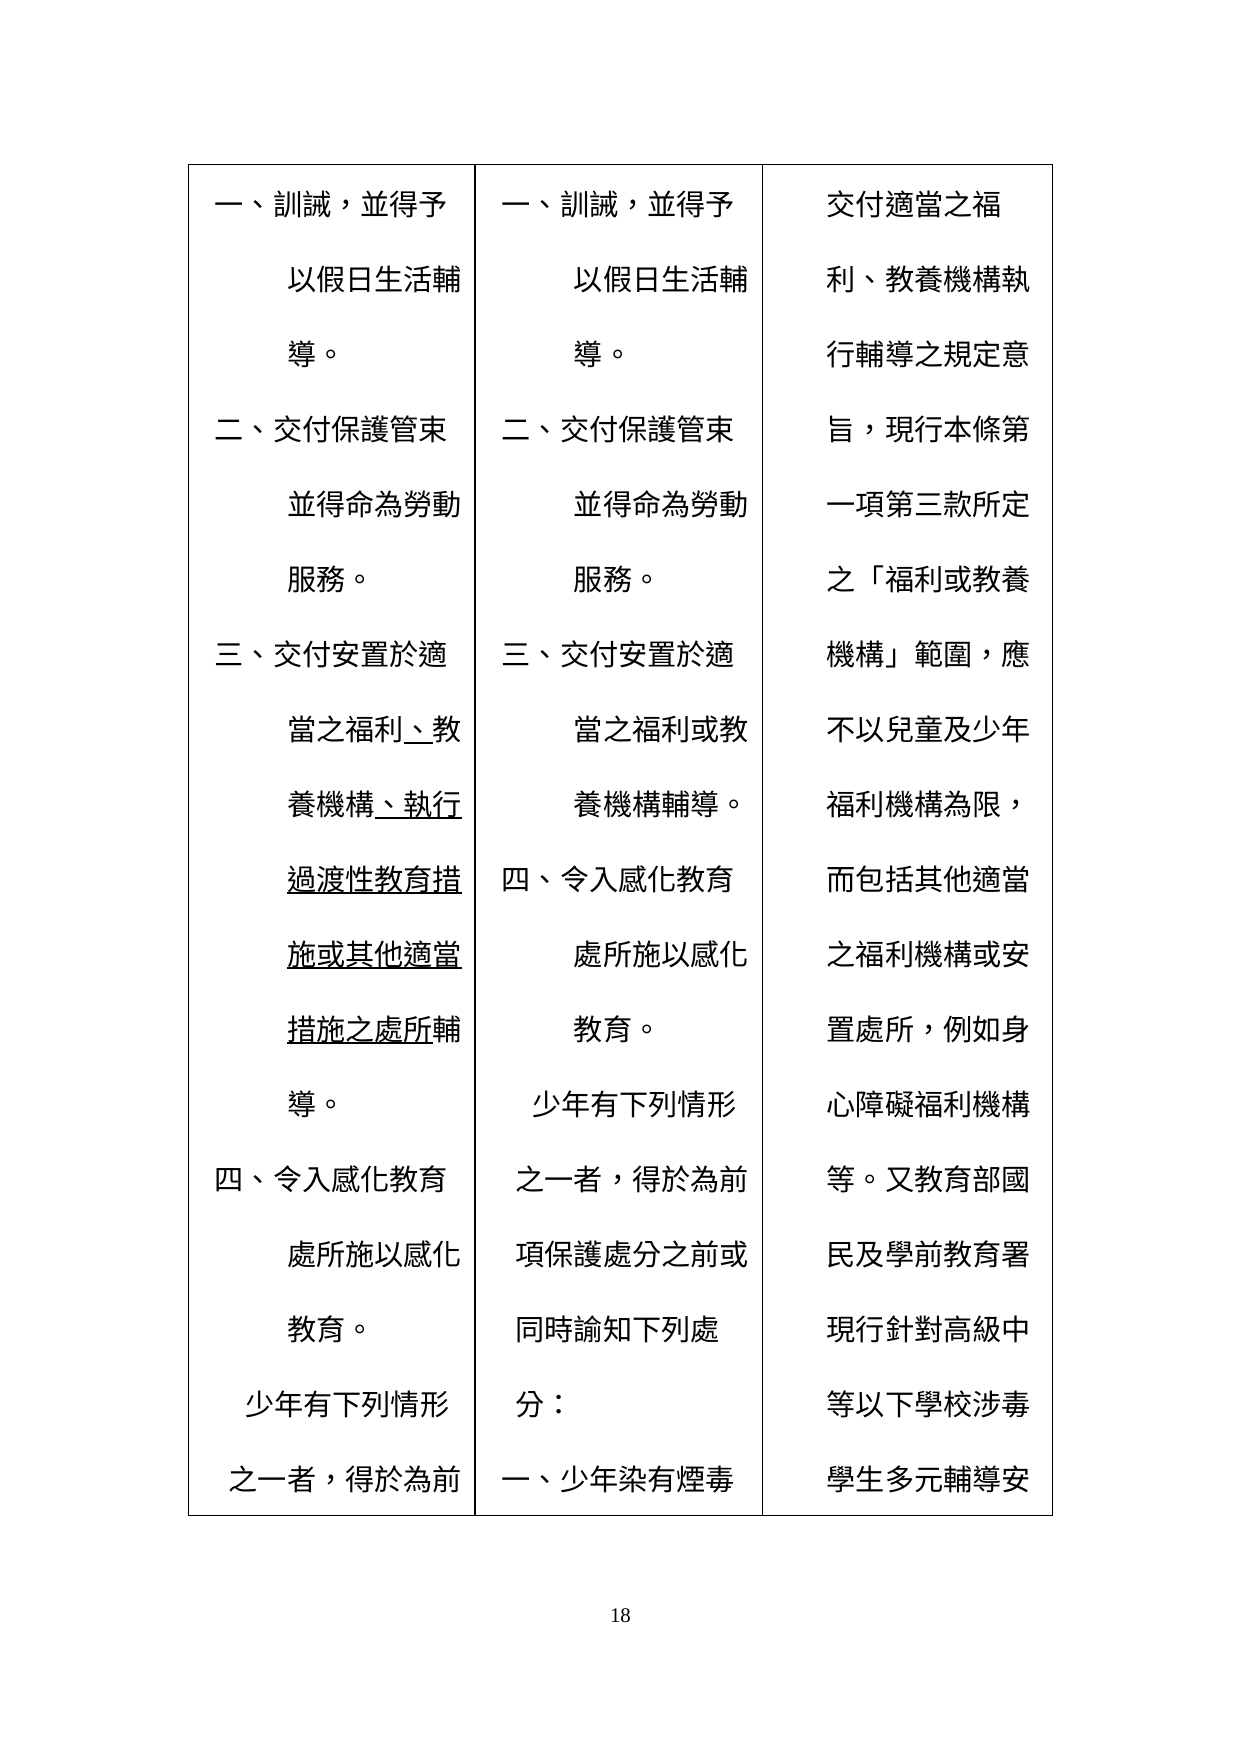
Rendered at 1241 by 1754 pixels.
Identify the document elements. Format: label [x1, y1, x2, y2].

table_cell [763, 165, 1052, 1515]
table_cell [189, 165, 474, 1515]
table_cell [476, 165, 762, 1515]
